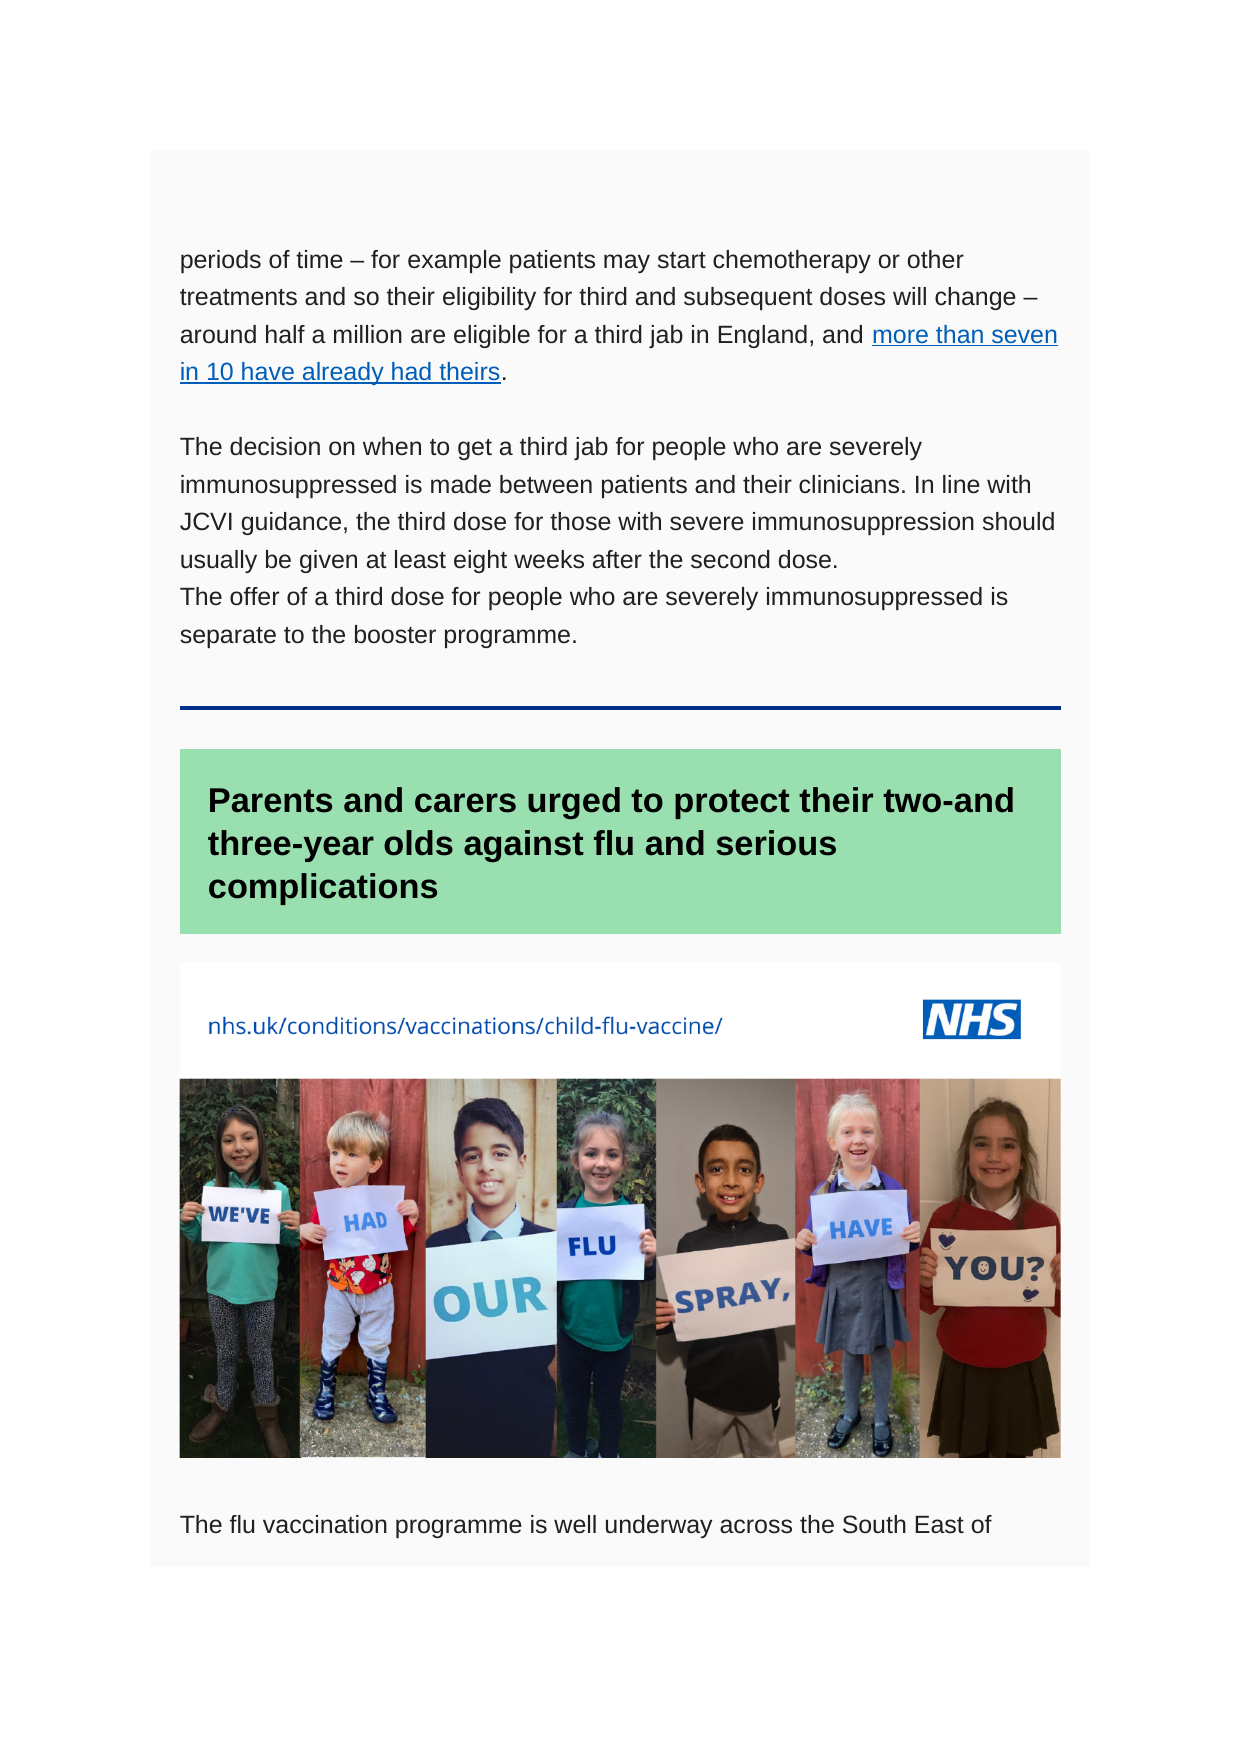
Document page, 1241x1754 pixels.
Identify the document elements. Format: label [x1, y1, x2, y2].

table_cell [150, 150, 1090, 1567]
picture [179, 962, 1061, 1458]
